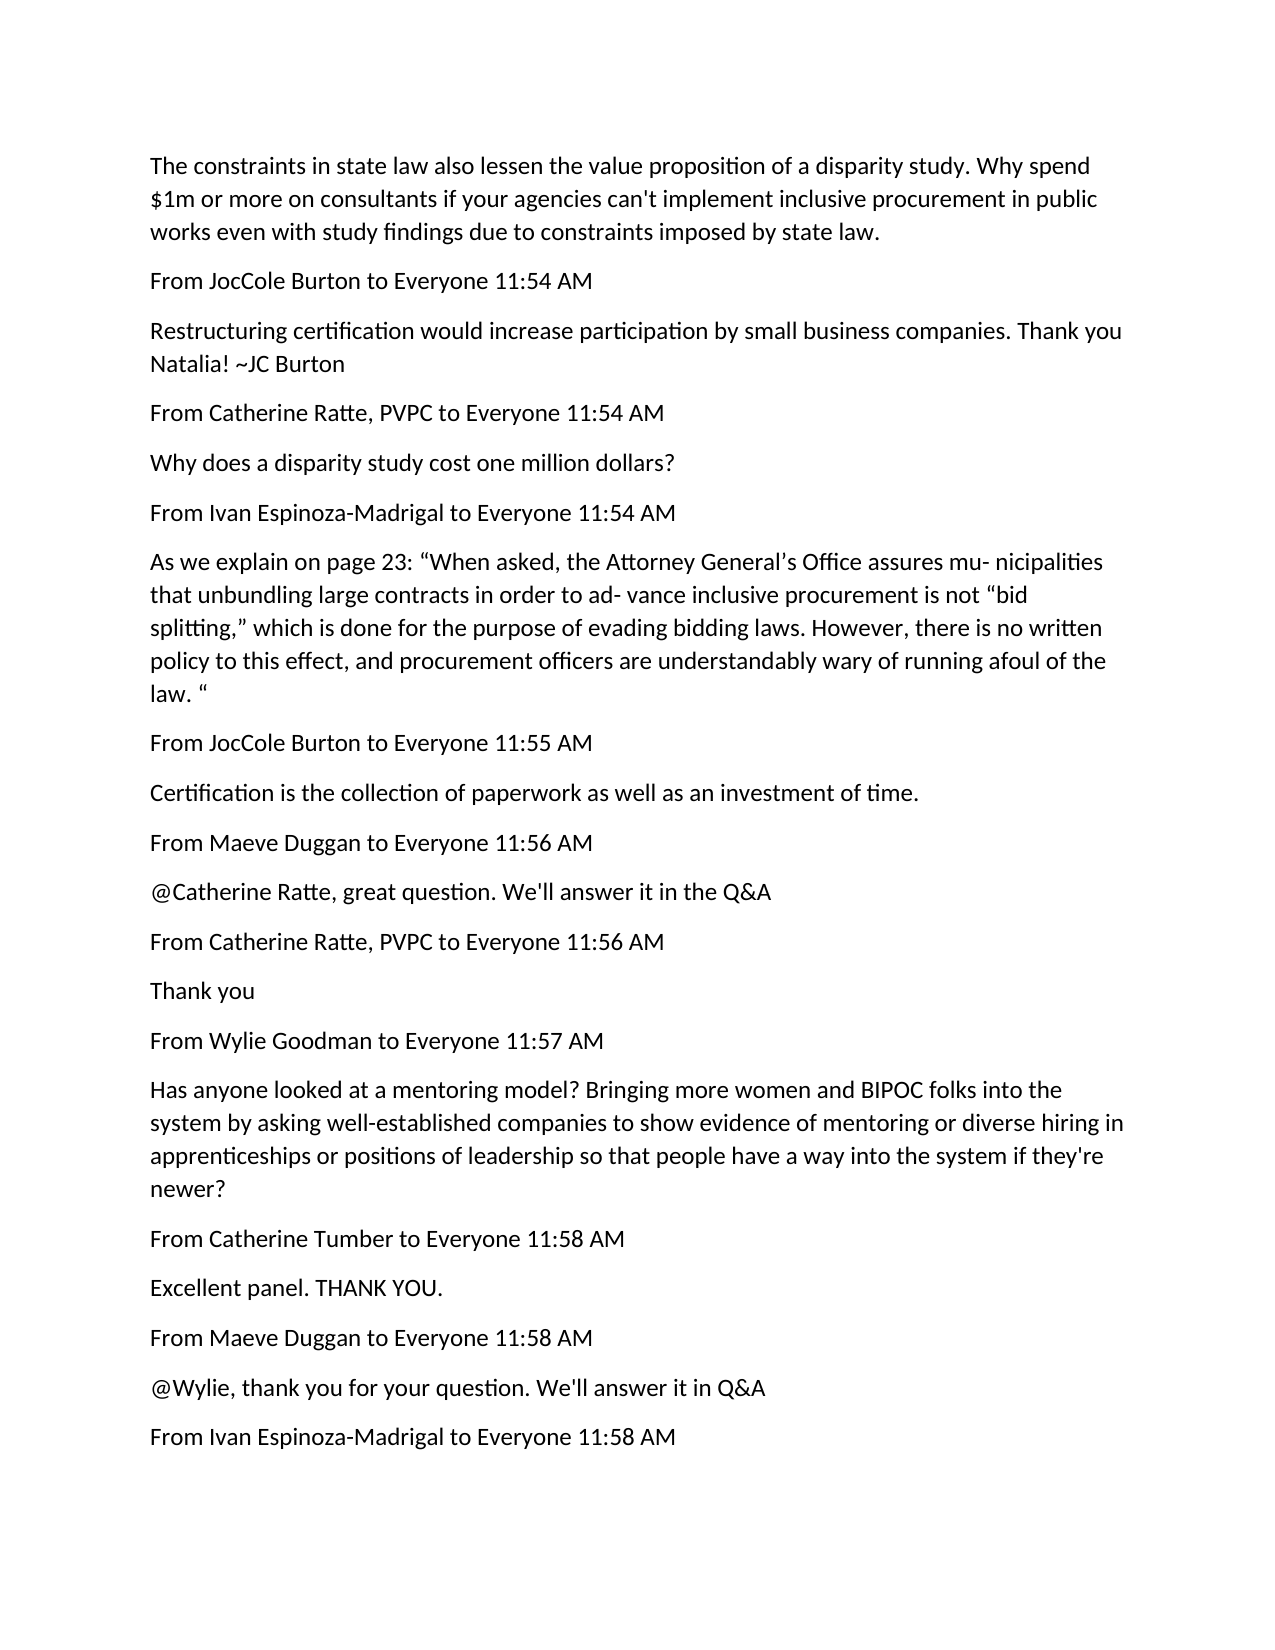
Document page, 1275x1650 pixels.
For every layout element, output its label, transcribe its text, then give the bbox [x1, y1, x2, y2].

text Certification is the collection of paperwork as well as an investment of time. [150, 777, 1125, 808]
text Excellent panel. THANK YOU. [150, 1272, 1125, 1303]
text From JocCole Burton to Everyone 11:54 AM [150, 265, 1125, 296]
text The constraints in state law also lessen the value proposition of a disparity study. Why spend $1m or more on consultants if your agencies can't implement inclusive procurement in public works even with study findings due to constraints imposed by state law. [150, 150, 1125, 246]
text @Wylie, thank you for your question. We'll answer it in Q&A [150, 1372, 1125, 1402]
text From Maeve Duggan to Everyone 11:56 AM [150, 827, 1125, 857]
text As we explain on page 23: “When asked, the Attorney General’s Office assures mu- nicipalities that unbundling large contracts in order to ad- vance inclusive procurement is not “bid splitting,” which is done for the purpose of evading bidding laws. However, there is no written policy to this effect, and procurement officers are understandably wary of running afoul of the law. “ [150, 546, 1125, 708]
text Why does a disparity study cost one million dollars? [150, 447, 1125, 478]
text From Maeve Duggan to Everyone 11:58 AM [150, 1322, 1125, 1353]
text Restructuring certification would increase participation by small business companies. Thank you Natalia! ~JC Burton [150, 315, 1125, 378]
text From Ivan Espinoza-Madrigal to Everyone 11:54 AM [150, 497, 1125, 527]
text From Catherine Ratte, PVPC to Everyone 11:56 AM [150, 926, 1125, 956]
text From Ivan Espinoza-Madrigal to Everyone 11:58 AM [150, 1421, 1125, 1452]
text Thank you [150, 975, 1125, 1006]
text From JocCole Burton to Everyone 11:55 AM [150, 727, 1125, 758]
text From Catherine Tumber to Everyone 11:58 AM [150, 1223, 1125, 1253]
text From Wylie Goodman to Everyone 11:57 AM [150, 1025, 1125, 1056]
text From Catherine Ratte, PVPC to Everyone 11:54 AM [150, 397, 1125, 428]
text Has anyone looked at a mentoring model? Bringing more women and BIPOC folks into the system by asking well-established companies to show evidence of mentoring or diverse hiring in apprenticeships or positions of leadership so that people have a way into the system if they're newer? [150, 1074, 1125, 1204]
text @Catherine Ratte, great question. We'll answer it in the Q&A [150, 876, 1125, 907]
